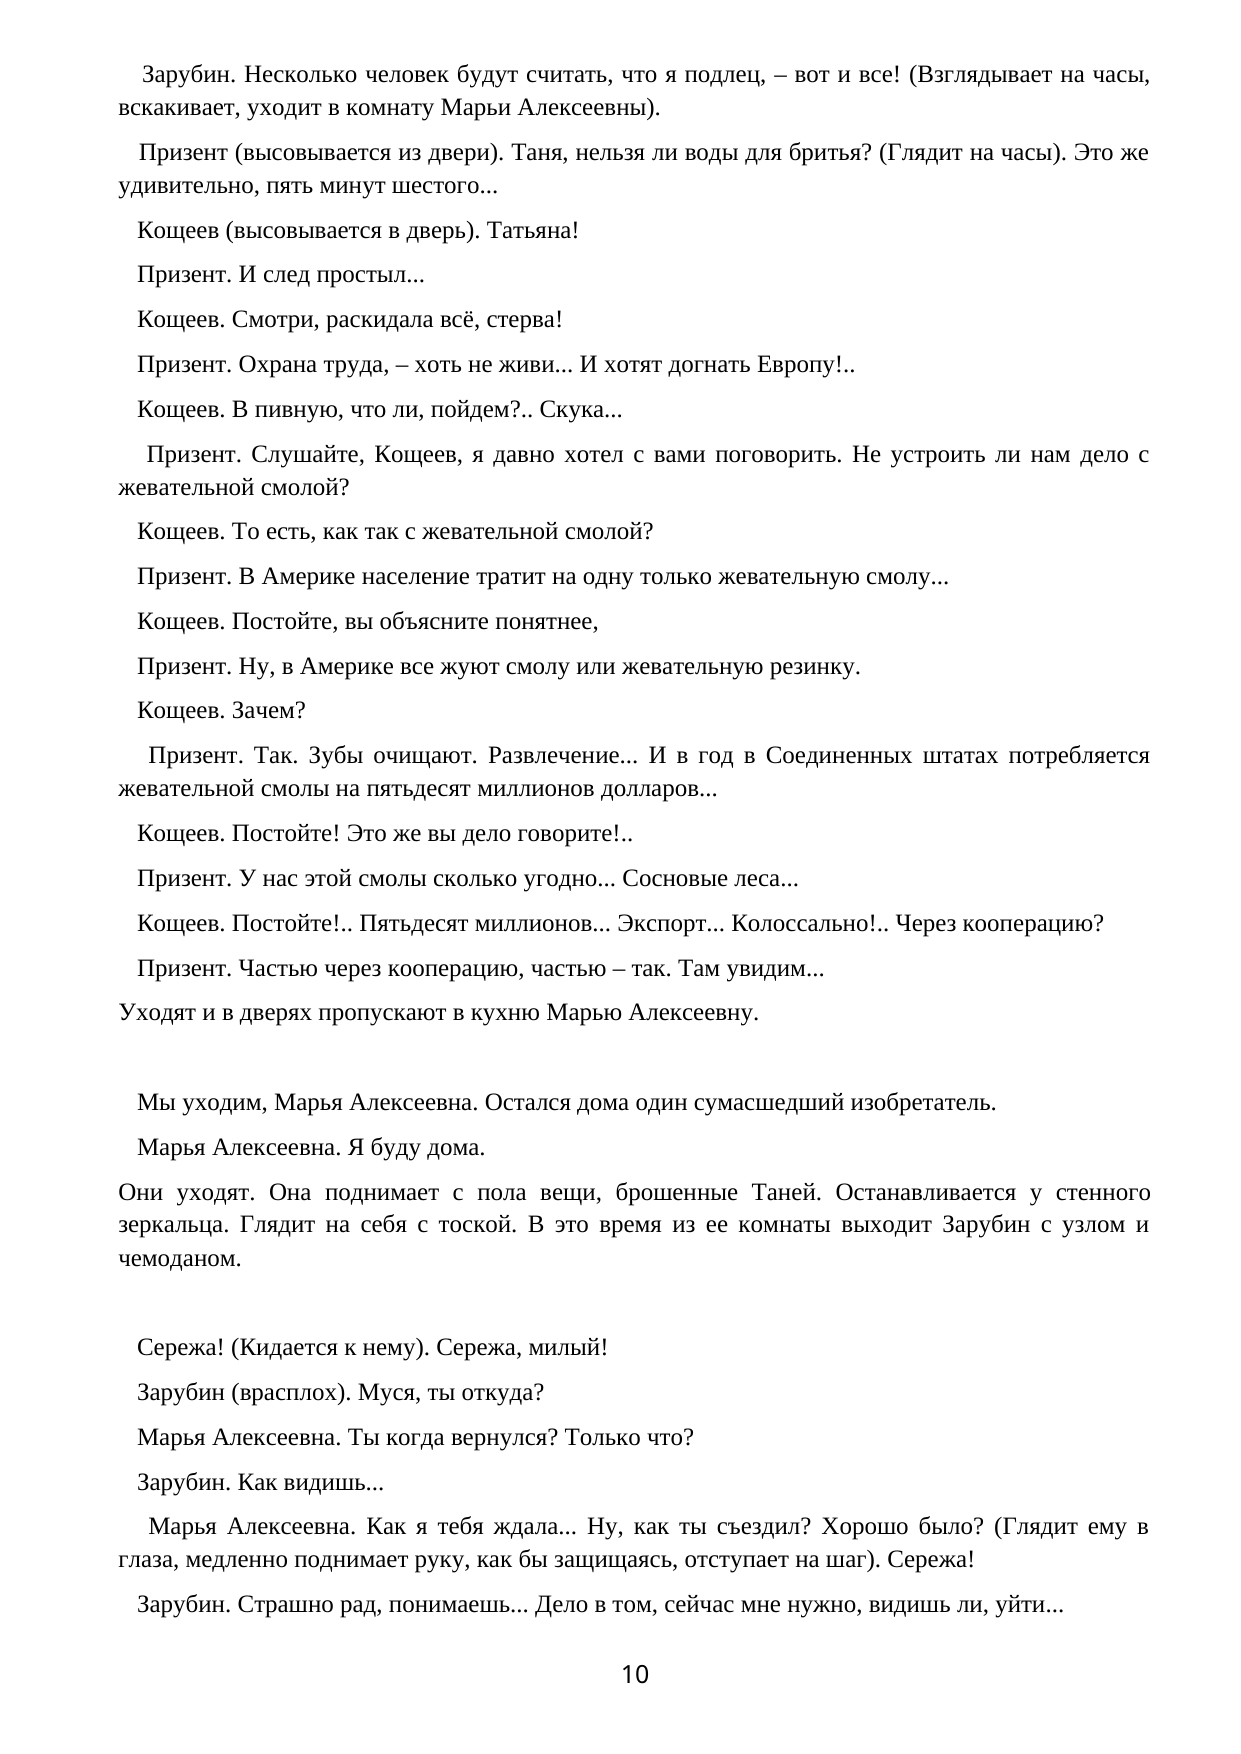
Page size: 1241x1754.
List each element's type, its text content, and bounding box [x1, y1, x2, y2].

text Кощеев. Постойте! Это же вы дело говорите!.. [118, 818, 1152, 847]
text Зарубин. Страшно рад, понимаешь... Дело в том, сейчас мне нужно, видишь ли, уйти... [118, 1589, 1152, 1618]
text Кощеев. Постойте, вы объясните понятнее, [118, 606, 1152, 635]
text Призент. У нас этой смолы сколько угодно... Сосновые леса... [118, 863, 1152, 892]
text Призент. Слушайте, Кощеев, я давно хотел с вами поговорить. Не устроить ли нам дело с жевательной смолой? [118, 439, 1152, 500]
text Зарубин (врасплох). Муся, ты откуда? [118, 1377, 1152, 1406]
text Сережа! (Кидается к нему). Сережа, милый! [118, 1332, 1152, 1361]
text Марья Алексеевна. Ты когда вернулся? Только что? [118, 1422, 1152, 1451]
text Призент (высовывается из двери). Таня, нельзя ли воды для бритья? (Глядит на часы). Это же удивительно, пять минут шестого... [118, 137, 1152, 199]
text Призент. И след простыл... [118, 259, 1152, 288]
text Зарубин. Несколько человек будут считать, что я подлец, – вот и все! (Взглядывает на часы, вскакивает, уходит в комнату Марьи Алексеевны). [118, 59, 1152, 121]
text Призент. Охрана труда, – хоть не живи... И хотят догнать Европу!.. [118, 349, 1152, 378]
text Мы уходим, Марья Алексеевна. Остался дома один сумасшедший изобретатель. [118, 1087, 1152, 1116]
text Призент. В Америке население тратит на одну только жевательную смолу... [118, 561, 1152, 590]
text Кощеев. Зачем? [118, 696, 1152, 724]
text Кощеев. В пивную, что ли, пойдем?.. Скука... [118, 394, 1152, 423]
text Призент. Частью через кооперацию, частью – так. Там увидим... [118, 953, 1152, 981]
text Кощеев. Смотри, раскидала всё, стерва! [118, 304, 1152, 333]
text Они уходят. Она поднимает с пола вещи, брошенные Таней. Останавливается у стенного зеркальца. Глядит на себя с тоской. В это время из ее комнаты выходит Зарубин с узлом и чемоданом. [118, 1177, 1152, 1271]
text Марья Алексеевна. Я буду дома. [118, 1132, 1152, 1161]
text Марья Алексеевна. Как я тебя ждала... Ну, как ты съездил? Хорошо было? (Глядит ему в глаза, медленно поднимает руку, как бы защищаясь, отступает на шаг). Сережа! [118, 1511, 1152, 1573]
text Кощеев. Постойте!.. Пятьдесят миллионов... Экспорт... Колоссально!.. Через кооперацию? [118, 908, 1152, 937]
text Призент. Ну, в Америке все жуют смолу или жевательную резинку. [118, 651, 1152, 679]
text Кощеев (высовывается в дверь). Татьяна! [118, 215, 1152, 243]
text Зарубин. Как видишь... [118, 1467, 1152, 1495]
text Уходят и в дверях пропускают в кухню Марью Алексеевну. [118, 997, 1152, 1026]
text Кощеев. То есть, как так с жевательной смолой? [118, 516, 1152, 545]
text Призент. Так. Зубы очищают. Развлечение... И в год в Соединенных штатах потребляется жевательной смолы на пятьдесят миллионов долларов... [118, 740, 1152, 802]
